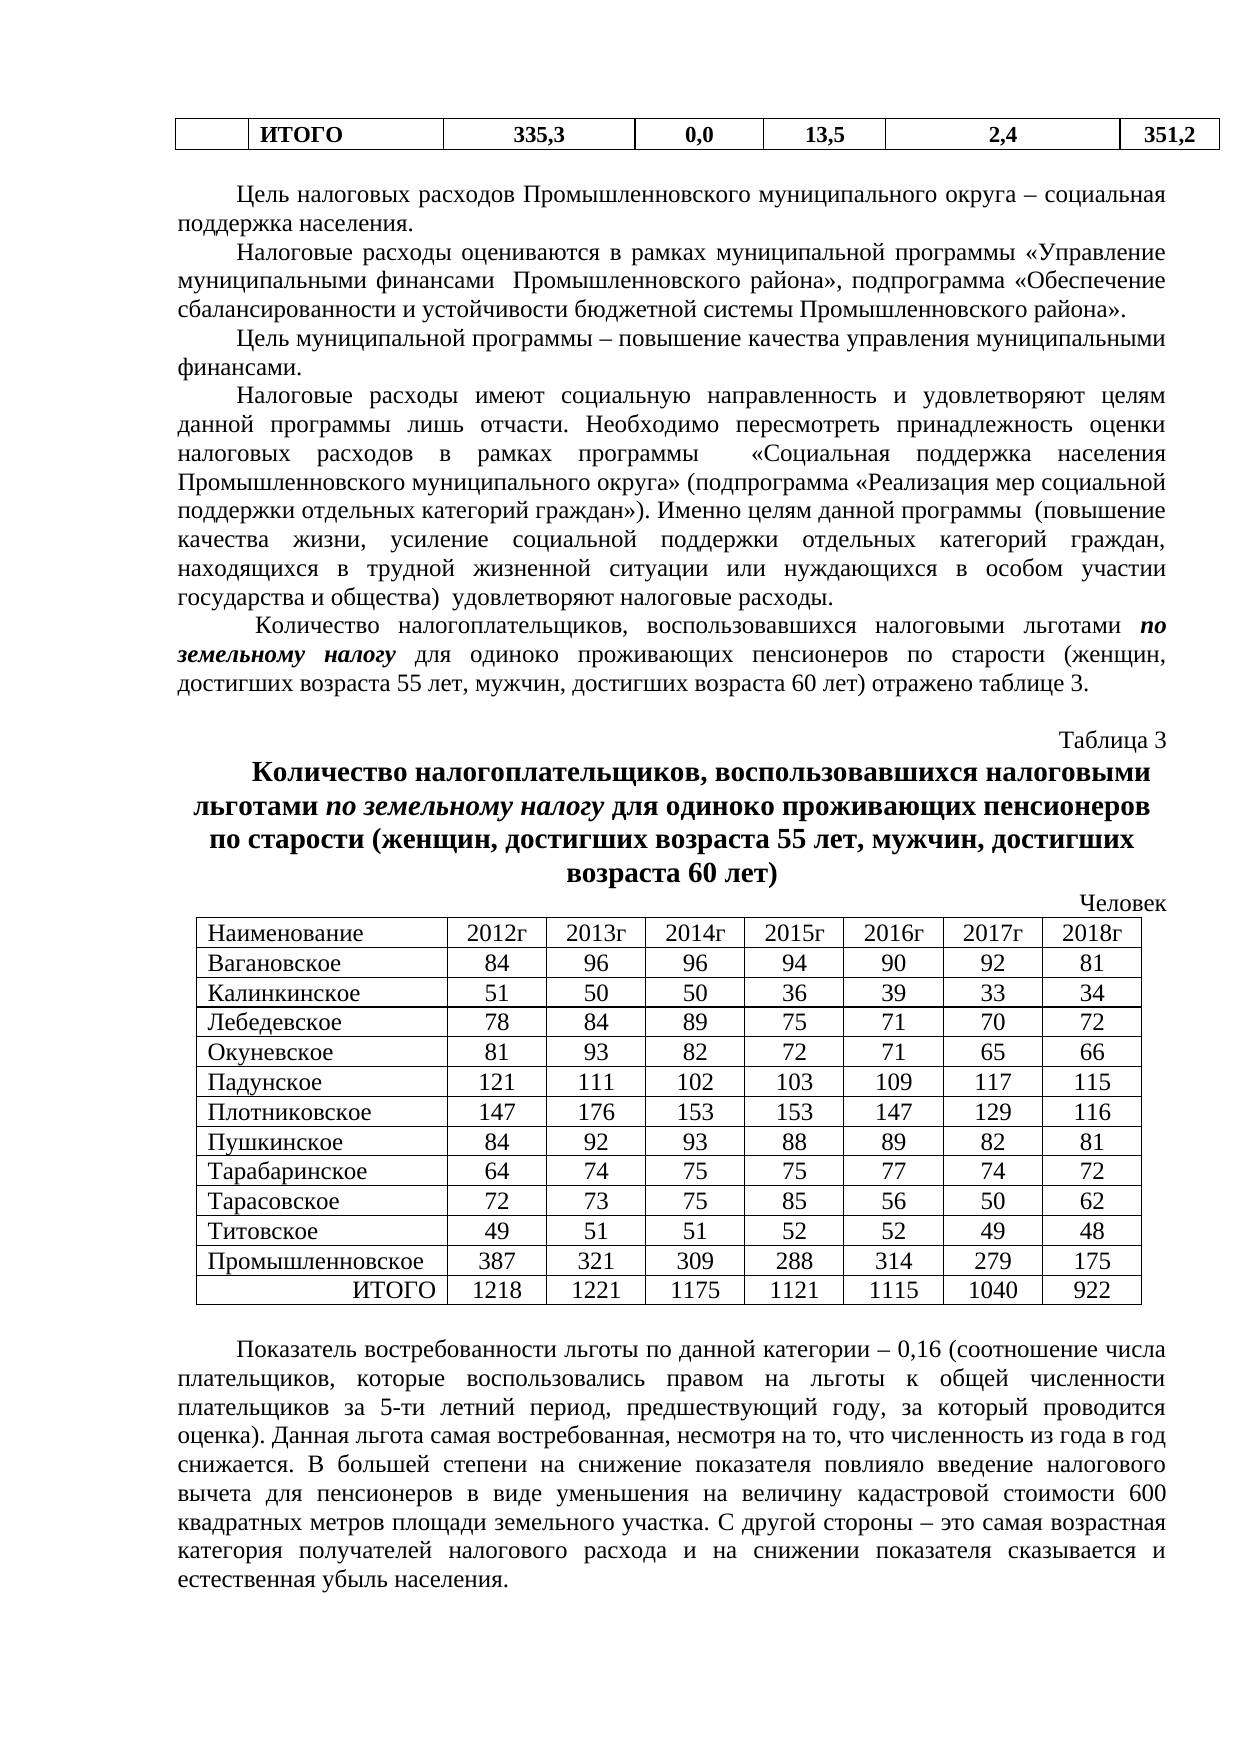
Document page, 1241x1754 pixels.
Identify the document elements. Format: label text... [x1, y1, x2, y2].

table_cell 279 [944, 1246, 1042, 1274]
table_cell Падунское [197, 1067, 447, 1096]
table_cell Тарасовское [197, 1186, 447, 1215]
table_cell 75 [646, 1186, 744, 1215]
table_cell 116 [1043, 1097, 1141, 1126]
table_cell 153 [745, 1097, 843, 1126]
table_cell 66 [1043, 1037, 1141, 1066]
text Человек [177, 888, 1167, 917]
table_cell 288 [745, 1246, 843, 1274]
table_cell Тарабаринское [197, 1156, 447, 1185]
table_cell Плотниковское [197, 1097, 447, 1126]
table_cell 309 [646, 1246, 744, 1274]
table_cell Вагановское [197, 948, 447, 977]
table_cell 81 [1043, 948, 1141, 977]
table_cell ИТОГО [197, 1276, 447, 1304]
table_cell 92 [944, 948, 1042, 977]
table_cell 34 [1043, 978, 1141, 1006]
table_header 2017г [944, 918, 1042, 947]
table_cell 1218 [448, 1276, 546, 1304]
text Налоговые расходы оцениваются в рамках муниципальной программы «Управление муниципальными финансами Промышленновского района», подпрограмма «Обеспечение сбалансированности и устойчивости бюджетной системы Промышленновского района». [177, 237, 1167, 323]
table_cell 77 [844, 1156, 943, 1185]
table_cell 111 [547, 1067, 645, 1096]
table_cell 109 [844, 1067, 943, 1096]
table_cell 52 [745, 1216, 843, 1245]
table_header 2016г [844, 918, 943, 947]
table_cell 36 [745, 978, 843, 1006]
table_cell 50 [547, 978, 645, 1006]
table_cell 314 [844, 1246, 943, 1274]
table_header 2013г [547, 918, 645, 947]
table_cell 81 [1043, 1127, 1141, 1155]
table_cell 51 [448, 978, 546, 1006]
text Цель налоговых расходов Промышленновского муниципального округа – социальная поддержка населения. [177, 179, 1167, 237]
table_cell Титовское [197, 1216, 447, 1245]
table_cell 13,5 [764, 119, 885, 149]
table_cell 82 [944, 1127, 1042, 1155]
table_cell 82 [646, 1037, 744, 1066]
table_cell 1115 [844, 1276, 943, 1304]
table_cell 39 [844, 978, 943, 1006]
table_cell 121 [448, 1067, 546, 1096]
table_header 2015г [745, 918, 843, 947]
table_cell 56 [844, 1186, 943, 1215]
table_cell 93 [547, 1037, 645, 1066]
table_cell 335,3 [444, 119, 634, 149]
table_header 2018г [1043, 918, 1141, 947]
table_cell 96 [547, 948, 645, 977]
table_cell 75 [745, 1008, 843, 1036]
table_cell 387 [448, 1246, 546, 1274]
table_cell 153 [646, 1097, 744, 1126]
table_cell 1040 [944, 1276, 1042, 1304]
table_cell 147 [844, 1097, 943, 1126]
table_cell Калинкинское [197, 978, 447, 1006]
table_cell 50 [944, 1186, 1042, 1215]
table_cell 49 [448, 1216, 546, 1245]
table_cell 71 [844, 1008, 943, 1036]
table_cell 50 [646, 978, 744, 1006]
table_cell 78 [448, 1008, 546, 1036]
table_cell 72 [1043, 1156, 1141, 1185]
table_cell 51 [646, 1216, 744, 1245]
table_cell 75 [745, 1156, 843, 1185]
table_cell 1175 [646, 1276, 744, 1304]
table_cell 115 [1043, 1067, 1141, 1096]
table_cell 48 [1043, 1216, 1141, 1245]
text Количество налогоплательщиков, воспользовавшихся налоговыми льготами по земельному налогу для одиноко проживающих пенсионеров по старости (женщин, достигших возраста 55 лет, мужчин, достигших возраста 60 лет) отражено таблице 3. [177, 610, 1167, 697]
table_cell 90 [844, 948, 943, 977]
table_cell 52 [844, 1216, 943, 1245]
text Таблица 3 [177, 725, 1167, 754]
table_cell 93 [646, 1127, 744, 1155]
table_cell 81 [448, 1037, 546, 1066]
table_cell 75 [646, 1156, 744, 1185]
table_cell 1121 [745, 1276, 843, 1304]
table_cell 85 [745, 1186, 843, 1215]
table_cell Лебедевское [197, 1008, 447, 1036]
table_cell 49 [944, 1216, 1042, 1245]
table_cell 176 [547, 1097, 645, 1126]
table_cell 84 [547, 1008, 645, 1036]
table_cell 1221 [547, 1276, 645, 1304]
table_cell 62 [1043, 1186, 1141, 1215]
table_cell Промышленновское [197, 1246, 447, 1274]
table_cell 89 [646, 1008, 744, 1036]
text Цель муниципальной программы – повышение качества управления муниципальными финансами. [177, 323, 1167, 380]
table_cell 102 [646, 1067, 744, 1096]
table_cell 73 [547, 1186, 645, 1215]
table_cell 71 [844, 1037, 943, 1066]
text Количество налогоплательщиков, воспользовавшихся налоговыми льготами по земельному налогу для одиноко проживающих пенсионеров по старости (женщин, достигших возраста 55 лет, мужчин, достигших возраста 60 лет) [177, 754, 1167, 888]
table_cell 88 [745, 1127, 843, 1155]
table_cell 175 [1043, 1246, 1141, 1274]
table_cell 70 [944, 1008, 1042, 1036]
table_cell 147 [448, 1097, 546, 1126]
table_cell 72 [1043, 1008, 1141, 1036]
table_cell 84 [448, 1127, 546, 1155]
table_cell Окуневское [197, 1037, 447, 1066]
table_cell 51 [547, 1216, 645, 1245]
table_cell 0,0 [636, 119, 763, 149]
table_cell 103 [745, 1067, 843, 1096]
table_cell 129 [944, 1097, 1042, 1126]
table_cell 2,4 [886, 119, 1119, 149]
table_cell 74 [547, 1156, 645, 1185]
table_cell ИТОГО [249, 119, 443, 149]
table_cell 321 [547, 1246, 645, 1274]
table_cell 89 [844, 1127, 943, 1155]
table_cell [176, 119, 248, 149]
table_cell 33 [944, 978, 1042, 1006]
table_cell 65 [944, 1037, 1042, 1066]
table_cell 94 [745, 948, 843, 977]
table_cell 922 [1043, 1276, 1141, 1304]
table_header Наименование [197, 918, 447, 947]
text Налоговые расходы имеют социальную направленность и удовлетворяют целям данной программы лишь отчасти. Необходимо пересмотреть принадлежность оценки налоговых расходов в рамках программы «Социальная поддержка населения Промышленновского муниципального округа» (подпрограмма «Реализация мер социальной поддержки отдельных категорий граждан»). Именно целям данной программы (повышение качества жизни, усиление социальной поддержки отдельных категорий граждан, находящихся в трудной жизненной ситуации или нуждающихся в особом участии государства и общества) удовлетворяют налоговые расходы. [177, 380, 1167, 610]
table_cell 351,2 [1121, 119, 1219, 149]
table_header 2014г [646, 918, 744, 947]
table_cell 72 [745, 1037, 843, 1066]
table_cell 84 [448, 948, 546, 977]
table_cell 64 [448, 1156, 546, 1185]
table_cell 96 [646, 948, 744, 977]
text Показатель востребованности льготы по данной категории – 0,16 (соотношение числа плательщиков, которые воспользовались правом на льготы к общей численности плательщиков за 5-ти летний период, предшествующий году, за который проводится оценка). Данная льгота самая востребованная, несмотря на то, что численность из года в год снижается. В большей степени на снижение показателя повлияло введение налогового вычета для пенсионеров в виде уменьшения на величину кадастровой стоимости 600 квадратных метров площади земельного участка. С другой стороны – это самая возрастная категория получателей налогового расхода и на снижении показателя сказывается и естественная убыль населения. [177, 1334, 1167, 1593]
table_cell 92 [547, 1127, 645, 1155]
table_cell Пушкинское [197, 1127, 447, 1155]
table_cell 74 [944, 1156, 1042, 1185]
table_header 2012г [448, 918, 546, 947]
table_cell 117 [944, 1067, 1042, 1096]
table_cell 72 [448, 1186, 546, 1215]
